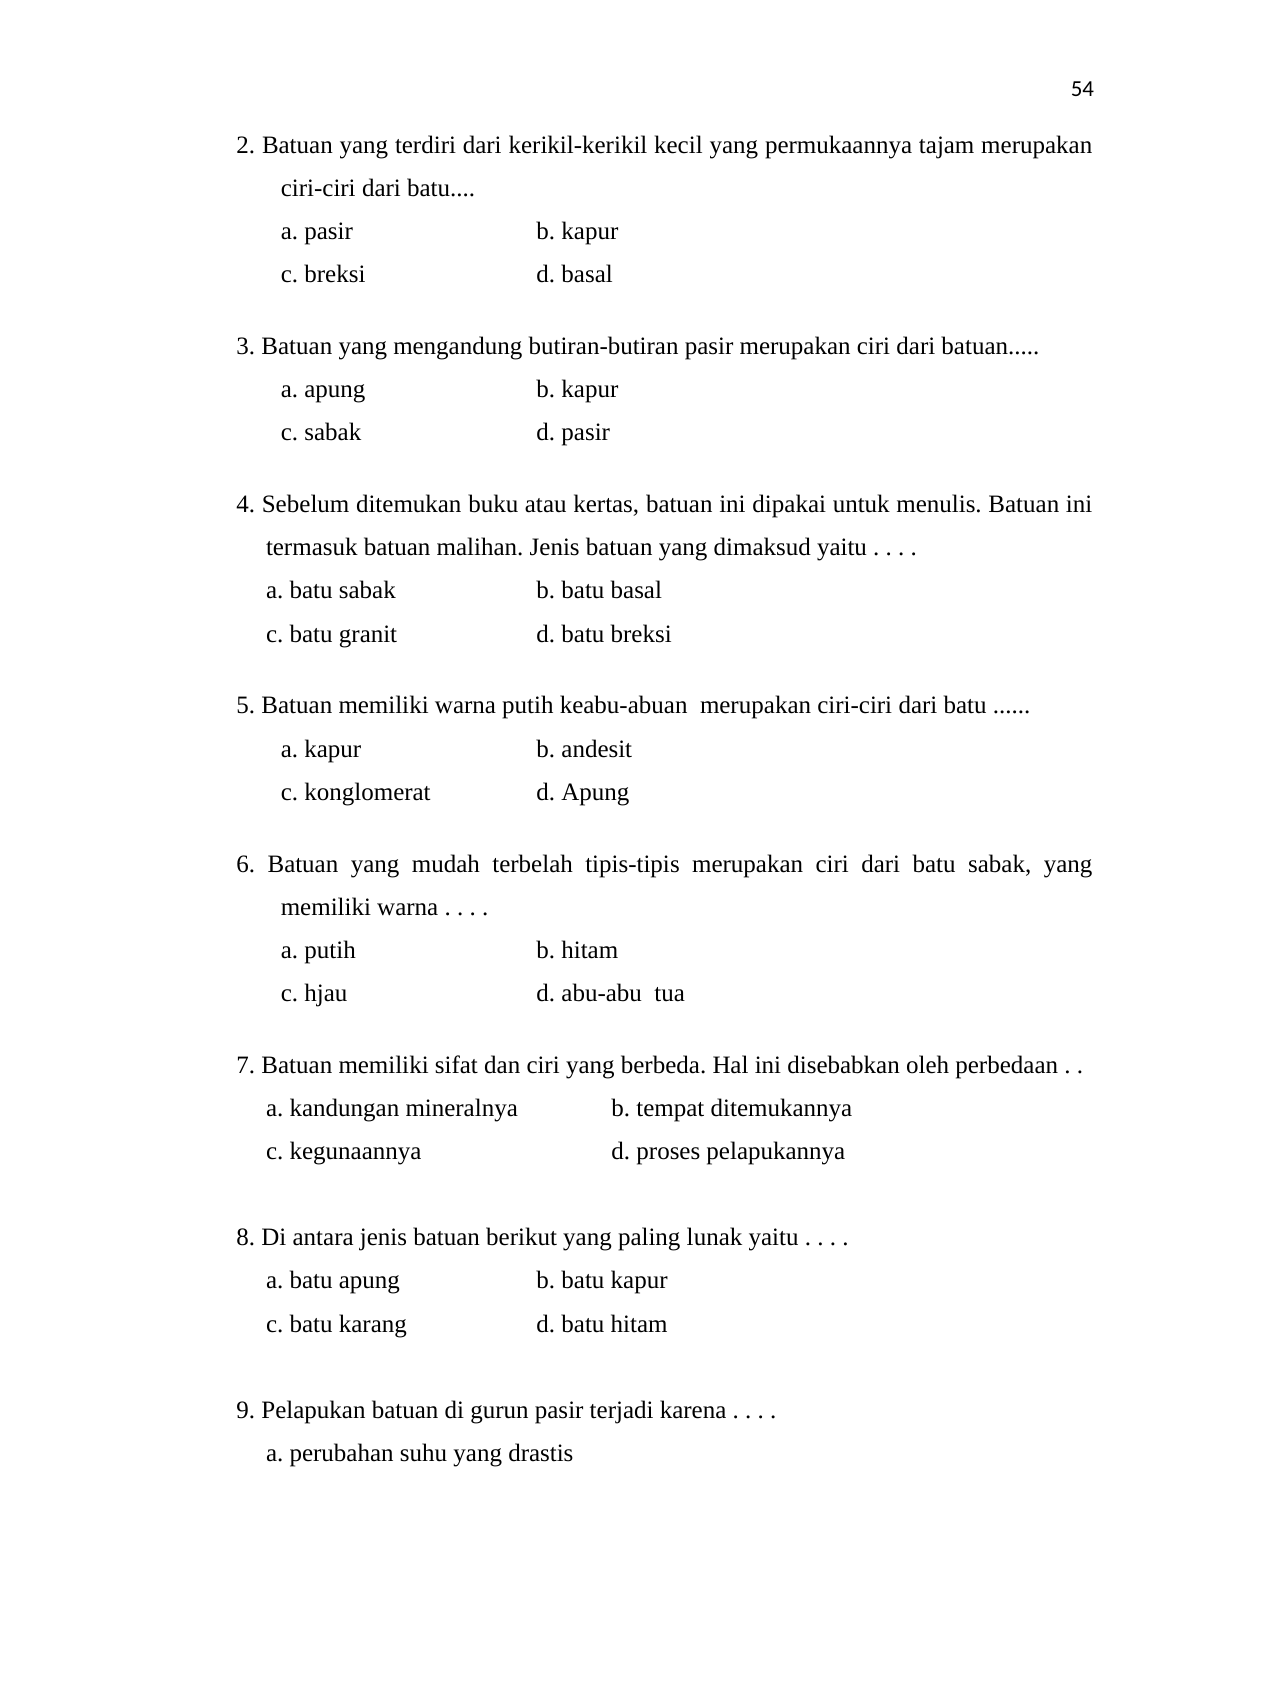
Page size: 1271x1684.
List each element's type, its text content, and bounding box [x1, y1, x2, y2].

text 5. Batuan memiliki warna putih keabu-abuan merupakan ciri-ciri dari batu ...... [236, 691, 1094, 719]
text a. putih b. hitam [281, 935, 1094, 964]
text a. apung b. kapur [281, 374, 1094, 403]
text c. batu granit d. batu breksi [266, 619, 1094, 647]
text a. batu sabak b. batu basal [266, 576, 1094, 604]
text 2. Batuan yang terdiri dari kerikil-kerikil kecil yang permukaannya tajam merupakan ciri-ciri dari batu.... [236, 130, 1094, 202]
text 3. Batuan yang mengandung butiran-butiran pasir merupakan ciri dari batuan..... [236, 331, 1094, 360]
text c. konglomerat d. Apung [281, 777, 1094, 806]
text 9. Pelapukan batuan di gurun pasir terjadi karena . . . . [236, 1395, 1094, 1424]
text c. batu karang d. batu hitam [266, 1309, 1094, 1337]
text a. kandungan mineralnya b. tempat ditemukannya [266, 1093, 1094, 1122]
text 7. Batuan memiliki sifat dan ciri yang berbeda. Hal ini disebabkan oleh perbedaan . . [236, 1050, 1094, 1079]
text a. pasir b. kapur [281, 216, 1094, 245]
text c. sabak d. pasir [281, 417, 1094, 446]
text c. breksi d. basal [281, 259, 1094, 288]
text a. perubahan suhu yang drastis [266, 1438, 1094, 1467]
text c. kegunaannya d. proses pelapukannya [266, 1136, 1094, 1165]
text 8. Di antara jenis batuan berikut yang paling lunak yaitu . . . . [236, 1222, 1094, 1251]
text c. hjau d. abu-abu tua [281, 978, 1094, 1007]
text 6. Batuan yang mudah terbelah tipis-tipis merupakan ciri dari batu sabak, yang memiliki warna . . . . [236, 849, 1094, 921]
text a. kapur b. andesit [281, 734, 1094, 762]
text a. batu apung b. batu kapur [266, 1266, 1094, 1294]
text 4. Sebelum ditemukan buku atau kertas, batuan ini dipakai untuk menulis. Batuan ini termasuk batuan malihan. Jenis batuan yang dimaksud yaitu . . . . [236, 489, 1094, 561]
